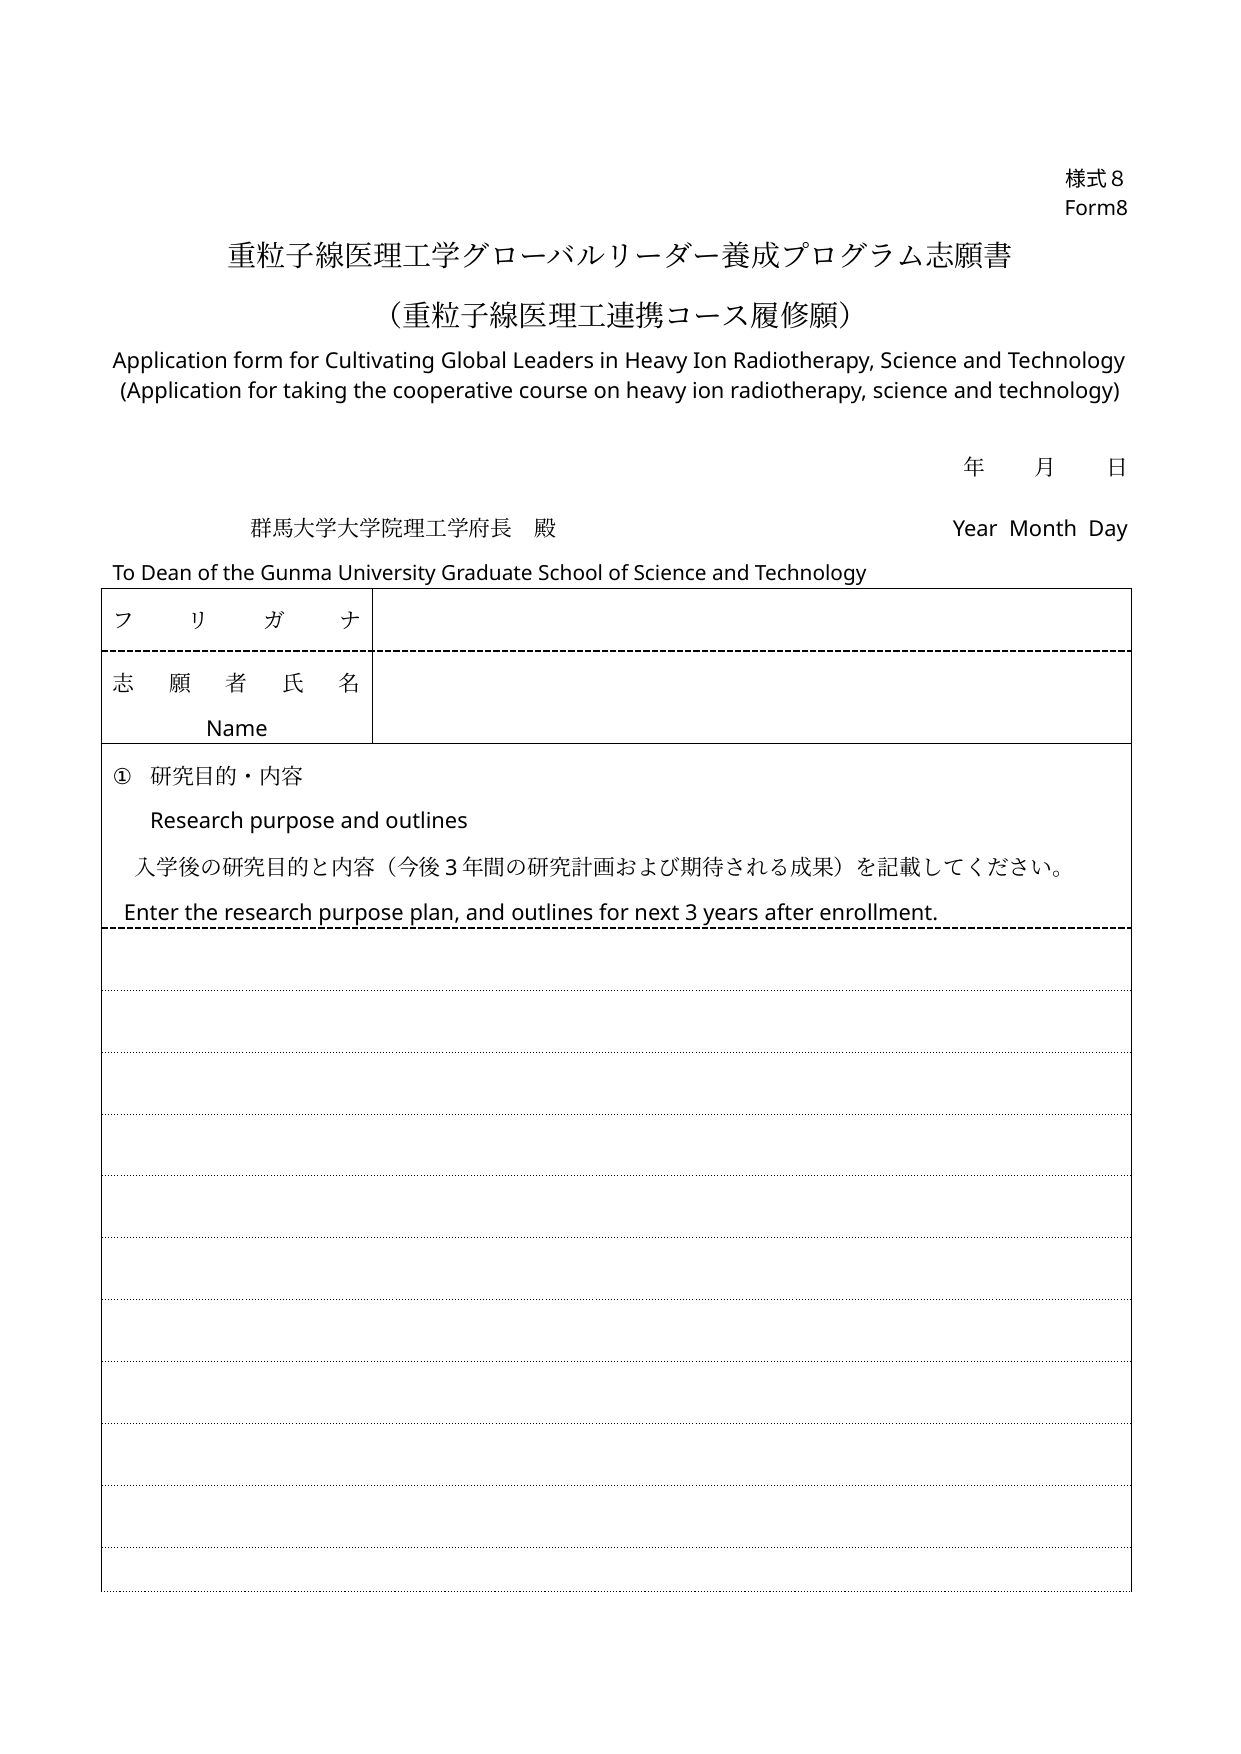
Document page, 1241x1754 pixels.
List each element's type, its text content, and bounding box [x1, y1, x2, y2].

table_cell [102, 1175, 1131, 1237]
table_cell [102, 927, 1131, 990]
text Application form for Cultivating Global Leaders in Heavy Ion Radiotherapy, Science and Technology [112, 345, 1128, 375]
table_cell [373, 650, 1131, 743]
text 群馬大学大学院理工学府長 殿 Year Month Day [112, 497, 1128, 558]
text 様式８ [112, 162, 1128, 193]
table_cell 志願者氏名 Name [102, 650, 372, 743]
table_cell [102, 990, 1131, 1052]
table_cell [102, 1114, 1131, 1175]
table_header [373, 589, 1131, 650]
table_cell [102, 1237, 1131, 1299]
text （重粒子線医理工連携コース履修願） [112, 284, 1128, 345]
table_cell 研究目的・内容 Research purpose and outlines 入学後の研究目的と内容（今後3年間の研究計画および期待される成果）を記載してください。 Enter the research purpose plan, and outlines for next 3 years after enrollment. [102, 744, 1131, 927]
table_cell [102, 1423, 1131, 1485]
table_header フリガナ [102, 589, 372, 650]
text 重粒子線医理工学グローバルリーダー養成プログラム志願書 [112, 223, 1128, 284]
text 年 月 日 [112, 436, 1128, 497]
table_cell [102, 1485, 1131, 1547]
text (Application for taking the cooperative course on heavy ion radiotherapy, science and technology) [112, 375, 1128, 406]
table_cell [102, 1361, 1131, 1423]
table_cell [102, 1052, 1131, 1113]
table_cell [102, 1547, 1131, 1591]
text Form8 [112, 193, 1128, 223]
table_cell [102, 1299, 1131, 1361]
text To Dean of the Gunma University Graduate School of Science and Technology [112, 558, 1128, 588]
